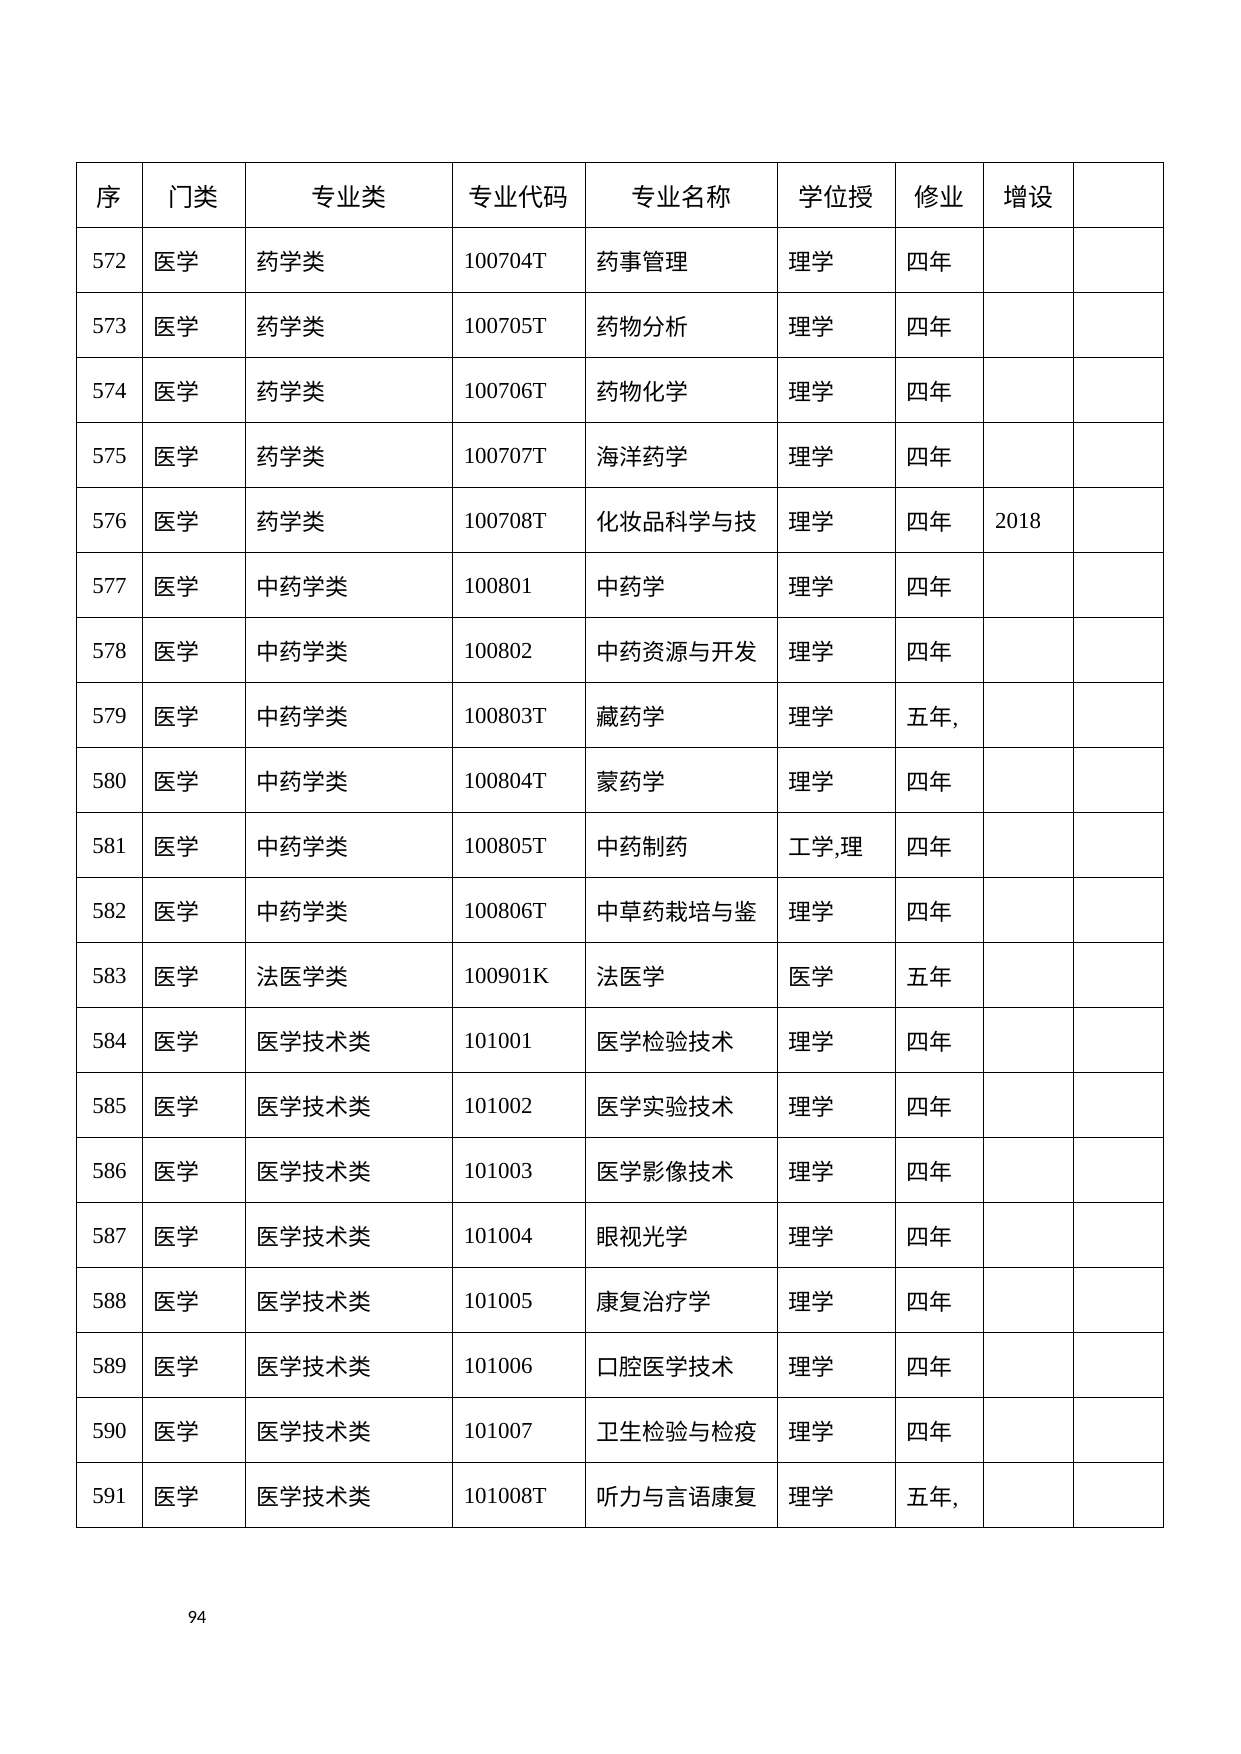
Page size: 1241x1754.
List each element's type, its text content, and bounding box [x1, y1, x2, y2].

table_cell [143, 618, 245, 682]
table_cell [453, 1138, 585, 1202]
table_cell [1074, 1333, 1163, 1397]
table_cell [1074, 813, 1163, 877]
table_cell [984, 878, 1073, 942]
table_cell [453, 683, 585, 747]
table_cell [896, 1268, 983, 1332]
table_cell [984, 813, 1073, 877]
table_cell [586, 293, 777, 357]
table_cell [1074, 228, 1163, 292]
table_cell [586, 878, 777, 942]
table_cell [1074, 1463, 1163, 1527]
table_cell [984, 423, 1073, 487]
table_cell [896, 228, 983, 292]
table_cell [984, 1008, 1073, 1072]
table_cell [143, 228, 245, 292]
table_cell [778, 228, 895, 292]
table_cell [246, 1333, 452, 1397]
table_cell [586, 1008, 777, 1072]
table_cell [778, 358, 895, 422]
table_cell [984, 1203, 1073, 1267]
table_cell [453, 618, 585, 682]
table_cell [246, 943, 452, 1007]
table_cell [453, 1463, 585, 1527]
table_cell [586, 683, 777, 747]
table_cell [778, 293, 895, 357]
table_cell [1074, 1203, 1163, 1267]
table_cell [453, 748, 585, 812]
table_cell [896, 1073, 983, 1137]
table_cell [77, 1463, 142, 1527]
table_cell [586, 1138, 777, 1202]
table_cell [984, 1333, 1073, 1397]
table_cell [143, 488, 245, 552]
table_header 专业类 [246, 163, 452, 227]
table_header 专业名称 [586, 163, 777, 227]
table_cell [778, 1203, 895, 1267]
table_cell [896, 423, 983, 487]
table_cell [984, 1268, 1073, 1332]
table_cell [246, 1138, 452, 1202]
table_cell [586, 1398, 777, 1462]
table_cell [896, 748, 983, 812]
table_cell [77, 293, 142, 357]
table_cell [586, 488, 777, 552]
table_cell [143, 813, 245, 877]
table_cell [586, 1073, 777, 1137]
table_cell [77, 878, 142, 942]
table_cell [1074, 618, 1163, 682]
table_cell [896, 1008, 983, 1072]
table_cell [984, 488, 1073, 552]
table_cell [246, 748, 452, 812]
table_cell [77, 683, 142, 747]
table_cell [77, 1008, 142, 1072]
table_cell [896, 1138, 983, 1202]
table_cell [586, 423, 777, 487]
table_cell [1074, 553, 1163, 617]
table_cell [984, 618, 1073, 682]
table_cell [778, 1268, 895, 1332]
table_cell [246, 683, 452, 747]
table_header 学位授予门类 [778, 163, 895, 227]
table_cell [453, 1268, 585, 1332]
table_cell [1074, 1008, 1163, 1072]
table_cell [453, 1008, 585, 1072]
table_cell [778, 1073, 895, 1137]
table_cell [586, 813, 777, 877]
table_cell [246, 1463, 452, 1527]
table_header 门类 [143, 163, 245, 227]
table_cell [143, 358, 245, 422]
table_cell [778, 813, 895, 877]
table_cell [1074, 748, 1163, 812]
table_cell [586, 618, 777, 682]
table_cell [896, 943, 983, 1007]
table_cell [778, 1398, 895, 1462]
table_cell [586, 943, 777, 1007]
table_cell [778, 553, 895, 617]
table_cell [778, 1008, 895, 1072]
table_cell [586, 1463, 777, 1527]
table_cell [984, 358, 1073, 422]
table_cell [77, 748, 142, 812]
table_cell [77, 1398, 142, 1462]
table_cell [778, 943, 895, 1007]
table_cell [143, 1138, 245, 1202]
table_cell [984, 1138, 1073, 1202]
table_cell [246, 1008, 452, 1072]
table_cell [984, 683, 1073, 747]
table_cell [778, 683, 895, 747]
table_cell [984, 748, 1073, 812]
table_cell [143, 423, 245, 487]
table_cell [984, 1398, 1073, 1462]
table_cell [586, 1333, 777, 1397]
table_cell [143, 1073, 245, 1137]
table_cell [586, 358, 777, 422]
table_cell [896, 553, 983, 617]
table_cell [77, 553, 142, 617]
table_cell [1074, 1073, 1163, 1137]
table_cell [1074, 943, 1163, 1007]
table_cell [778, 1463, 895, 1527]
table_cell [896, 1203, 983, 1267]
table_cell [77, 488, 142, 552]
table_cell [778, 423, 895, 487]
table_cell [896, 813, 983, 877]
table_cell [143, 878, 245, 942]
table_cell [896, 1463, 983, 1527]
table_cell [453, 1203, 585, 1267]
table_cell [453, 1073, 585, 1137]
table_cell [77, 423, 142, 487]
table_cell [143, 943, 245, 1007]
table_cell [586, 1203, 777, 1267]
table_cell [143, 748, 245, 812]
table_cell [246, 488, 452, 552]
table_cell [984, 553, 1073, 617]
table_header 修业年限 [896, 163, 983, 227]
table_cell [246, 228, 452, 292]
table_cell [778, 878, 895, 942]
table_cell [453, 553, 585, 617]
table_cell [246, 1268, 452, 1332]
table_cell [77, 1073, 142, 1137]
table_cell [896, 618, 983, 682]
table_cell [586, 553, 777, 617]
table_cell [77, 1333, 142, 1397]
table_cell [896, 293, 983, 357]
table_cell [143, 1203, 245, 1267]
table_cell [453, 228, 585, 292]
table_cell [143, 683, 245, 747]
table_header [1074, 163, 1163, 227]
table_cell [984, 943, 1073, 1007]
table_header 专业代码 [453, 163, 585, 227]
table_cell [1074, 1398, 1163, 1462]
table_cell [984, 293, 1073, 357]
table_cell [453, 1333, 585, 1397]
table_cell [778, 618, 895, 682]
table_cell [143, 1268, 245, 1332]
table_header 增设年份 [984, 163, 1073, 227]
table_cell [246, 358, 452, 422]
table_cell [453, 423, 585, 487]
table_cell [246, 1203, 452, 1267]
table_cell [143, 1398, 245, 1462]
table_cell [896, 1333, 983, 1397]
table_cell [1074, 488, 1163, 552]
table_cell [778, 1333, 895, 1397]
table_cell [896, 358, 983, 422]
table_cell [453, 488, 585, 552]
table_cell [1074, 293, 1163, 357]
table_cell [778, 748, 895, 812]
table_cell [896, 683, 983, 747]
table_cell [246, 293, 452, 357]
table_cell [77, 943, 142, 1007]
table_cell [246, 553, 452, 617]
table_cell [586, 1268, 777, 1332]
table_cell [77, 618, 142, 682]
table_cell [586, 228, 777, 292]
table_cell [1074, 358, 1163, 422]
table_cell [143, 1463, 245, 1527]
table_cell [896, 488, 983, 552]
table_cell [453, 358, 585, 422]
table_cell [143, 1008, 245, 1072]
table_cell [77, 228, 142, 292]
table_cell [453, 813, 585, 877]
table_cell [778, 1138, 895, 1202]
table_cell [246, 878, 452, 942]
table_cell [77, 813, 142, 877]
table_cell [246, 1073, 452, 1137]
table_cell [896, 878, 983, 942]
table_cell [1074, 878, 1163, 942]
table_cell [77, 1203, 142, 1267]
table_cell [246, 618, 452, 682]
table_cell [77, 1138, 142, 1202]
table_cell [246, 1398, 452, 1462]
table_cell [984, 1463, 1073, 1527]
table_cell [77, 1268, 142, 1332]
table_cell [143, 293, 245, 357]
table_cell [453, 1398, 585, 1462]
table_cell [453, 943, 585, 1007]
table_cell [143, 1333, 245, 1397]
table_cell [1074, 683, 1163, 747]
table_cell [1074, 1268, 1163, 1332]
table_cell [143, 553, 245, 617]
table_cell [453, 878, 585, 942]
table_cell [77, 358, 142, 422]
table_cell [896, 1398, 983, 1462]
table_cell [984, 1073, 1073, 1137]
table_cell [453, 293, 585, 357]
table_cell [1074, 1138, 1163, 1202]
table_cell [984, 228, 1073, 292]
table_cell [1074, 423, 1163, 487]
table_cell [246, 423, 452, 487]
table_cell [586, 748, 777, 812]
table_header 序号 [77, 163, 142, 227]
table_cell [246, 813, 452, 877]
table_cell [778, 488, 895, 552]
